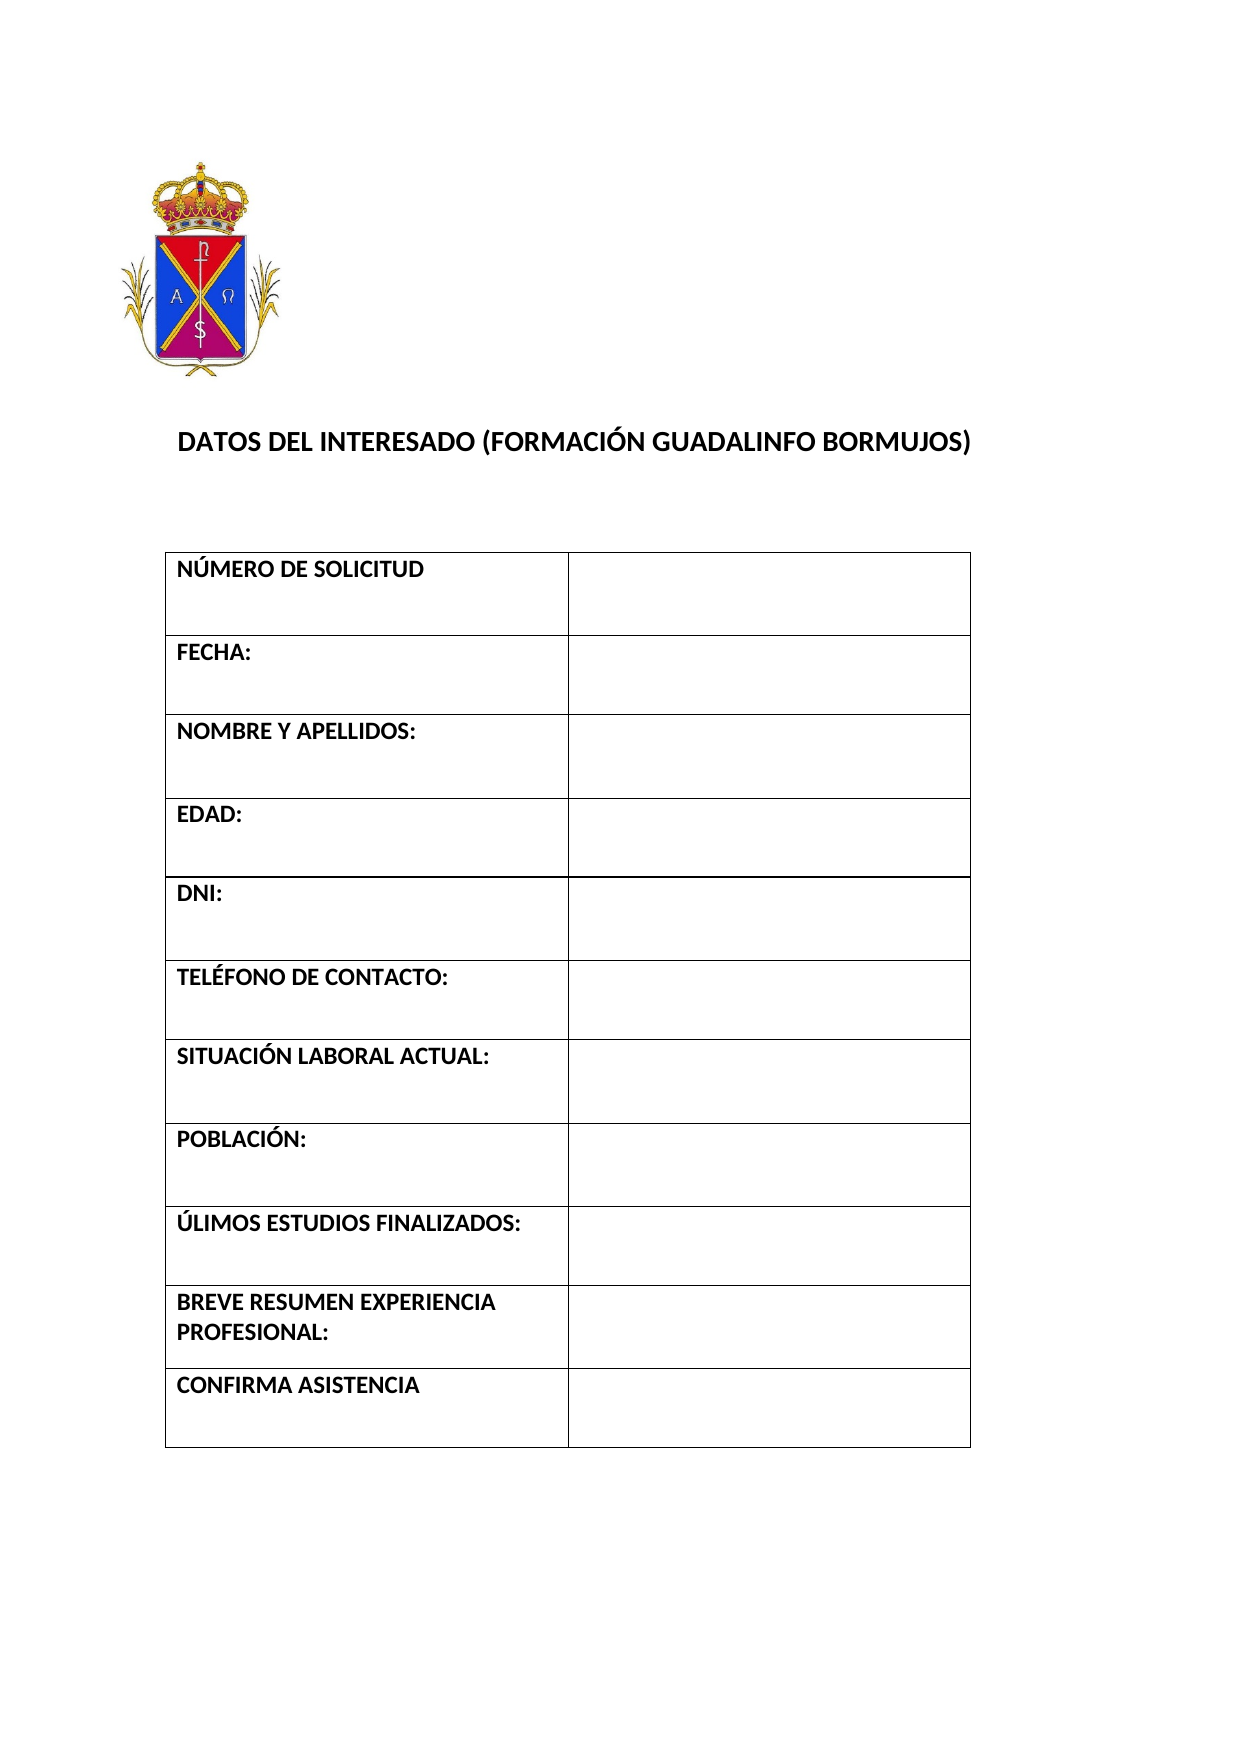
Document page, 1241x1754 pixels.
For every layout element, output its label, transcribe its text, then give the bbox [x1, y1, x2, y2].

table_cell [569, 878, 970, 960]
table_cell [569, 636, 970, 714]
table_header NÚMERO DE SOLICITUD [166, 553, 568, 635]
table_header [569, 553, 970, 635]
table_cell [569, 715, 970, 798]
table_cell CONFIRMA ASISTENCIA [166, 1369, 568, 1447]
table_cell ÚLIMOS ESTUDIOS FINALIZADOS: [166, 1207, 568, 1285]
table_cell NOMBRE Y APELLIDOS: [166, 715, 568, 798]
text DATOS DEL INTERESADO (FORMACIÓN GUADALINFO BORMUJOS) [177, 423, 1063, 459]
table_cell EDAD: [166, 799, 568, 876]
table_cell POBLACIÓN: [166, 1124, 568, 1206]
table_cell [569, 1124, 970, 1206]
table_cell DNI: [166, 878, 568, 960]
table_cell SITUACIÓN LABORAL ACTUAL: [166, 1040, 568, 1122]
table_cell [569, 1207, 970, 1285]
picture [112, 147, 284, 394]
table_cell [569, 961, 970, 1039]
table_cell [569, 1040, 970, 1122]
table_cell FECHA: [166, 636, 568, 714]
table_cell [569, 1286, 970, 1368]
table_cell [569, 1369, 970, 1447]
table_cell BREVE RESUMEN EXPERIENCIA PROFESIONAL: [166, 1286, 568, 1368]
table_cell [569, 799, 970, 876]
table_cell TELÉFONO DE CONTACTO: [166, 961, 568, 1039]
